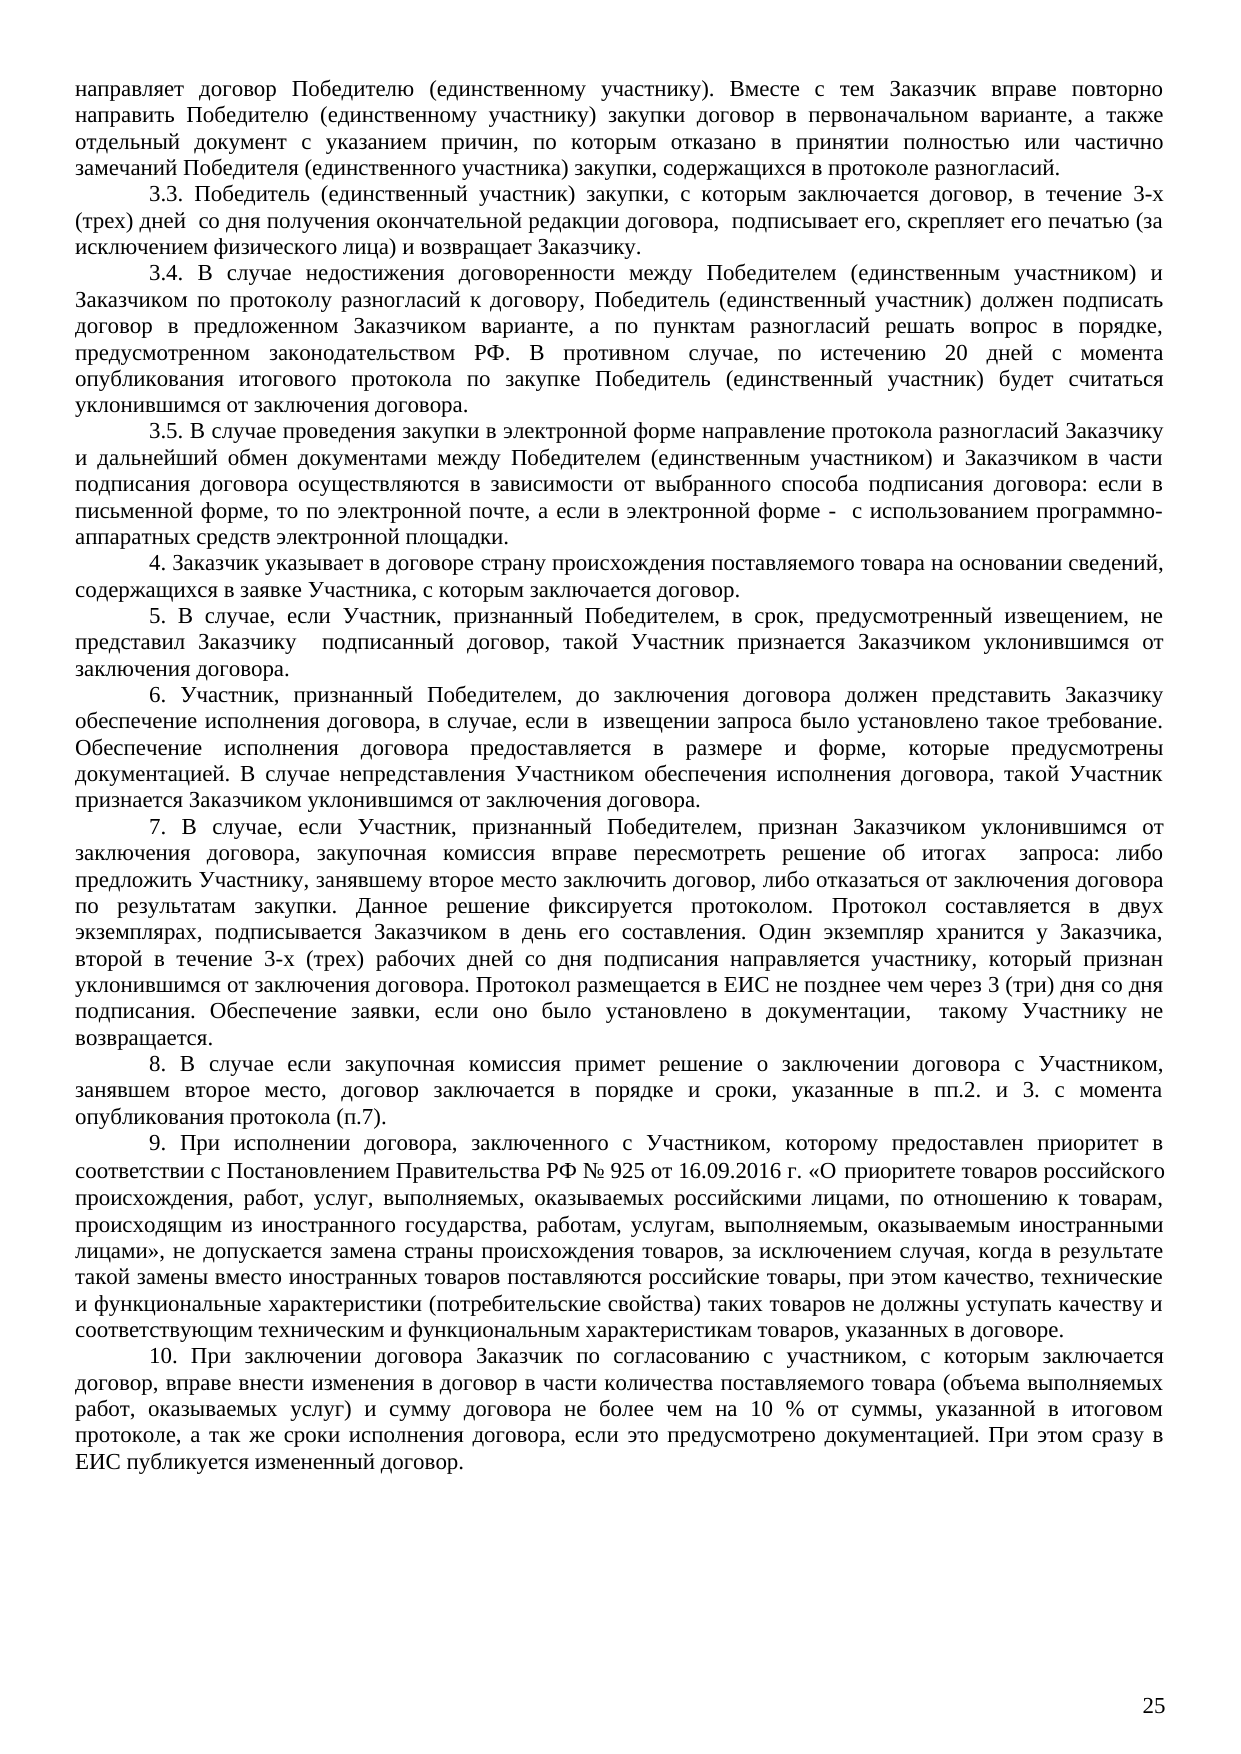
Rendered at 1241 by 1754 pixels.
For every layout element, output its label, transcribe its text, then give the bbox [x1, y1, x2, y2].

text 5. В случае, если Участник, признанный Победителем, в срок, предусмотренный извещением, не представил Заказчику подписанный договор, такой Участник признается Заказчиком уклонившимся от заключения договора. [75, 602, 1165, 681]
text 3.5. В случае проведения закупки в электронной форме направление протокола разногласий Заказчику и дальнейший обмен документами между Победителем (единственным участником) и Заказчиком в части подписания договора осуществляются в зависимости от выбранного способа подписания договора: если в письменной форме, то по электронной почте, а если в электронной форме - с использованием программно-аппаратных средств электронной площадки. [75, 418, 1165, 549]
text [75, 75, 1165, 180]
text 3.3. Победитель (единственный участник) закупки, с которым заключается договор, в течение 3-х (трех) дней со дня получения окончательной редакции договора, подписывает его, скрепляет его печатью (за исключением физического лица) и возвращает Заказчику. [75, 180, 1165, 259]
text 6. Участник, признанный Победителем, до заключения договора должен представить Заказчику обеспечение исполнения договора, в случае, если в извещении запроса было установлено такое требование. Обеспечение исполнения договора предоставляется в размере и форме, которые предусмотрены документацией. В случае непредставления Участником обеспечения исполнения договора, такой Участник признается Заказчиком уклонившимся от заключения договора. [75, 681, 1165, 813]
text 9. При исполнении договора, заключенного с Участником, которому предоставлен приоритет в соответствии с Постановлением Правительства РФ № 925 от 16.09.2016 г. «О приоритете товаров российского происхождения, работ, услуг, выполняемых, оказываемых российскими лицами, по отношению к товарам, происходящим из иностранного государства, работам, услугам, выполняемым, оказываемым иностранными лицами», не допускается замена страны происхождения товаров, за исключением случая, когда в результате такой замены вместо иностранных товаров поставляются российские товары, при этом качество, технические и функциональные характеристики (потребительские свойства) таких товаров не должны уступать качеству и соответствующим техническим и функциональным характеристикам товаров, указанных в договоре. [75, 1129, 1165, 1342]
text 7. В случае, если Участник, признанный Победителем, признан Заказчиком уклонившимся от заключения договора, закупочная комиссия вправе пересмотреть решение об итогах запроса: либо предложить Участнику, занявшему второе место заключить договор, либо отказаться от заключения договора по результатам закупки. Данное решение фиксируется протоколом. Протокол составляется в двух экземплярах, подписывается Заказчиком в день его составления. Один экземпляр хранится у Заказчика, второй в течение 3-х (трех) рабочих дней со дня подписания направляется участнику, который признан уклонившимся от заключения договора. Протокол размещается в ЕИС не позднее чем через 3 (три) дня со дня подписания. Обеспечение заявки, если оно было установлено в документации, такому Участнику не возвращается. [75, 813, 1165, 1050]
text 4. Заказчик указывает в договоре страну происхождения поставляемого товара на основании сведений, содержащихся в заявке Участника, с которым заключается договор. [75, 549, 1165, 602]
text 8. В случае если закупочная комиссия примет решение о заключении договора с Участником, занявшем второе место, договор заключается в порядке и сроки, указанные в пп.2. и 3. с момента опубликования протокола (п.7). [75, 1050, 1165, 1129]
text 3.4. В случае недостижения договоренности между Победителем (единственным участником) и Заказчиком по протоколу разногласий к договору, Победитель (единственный участник) должен подписать договор в предложенном Заказчиком варианте, а по пунктам разногласий решать вопрос в порядке, предусмотренном законодательством РФ. В противном случае, по истечению 20 дней с момента опубликования итогового протокола по закупке Победитель (единственный участник) будет считаться уклонившимся от заключения договора. [75, 259, 1165, 418]
text 10. При заключении договора Заказчик по согласованию с участником, с которым заключается договор, вправе внести изменения в договор в части количества поставляемого товара (объема выполняемых работ, оказываемых услуг) и сумму договора не более чем на 10 % от суммы, указанной в итоговом протоколе, а так же сроки исполнения договора, если это предусмотрено документацией. При этом сразу в ЕИС публикуется измененный договор. [75, 1342, 1165, 1474]
